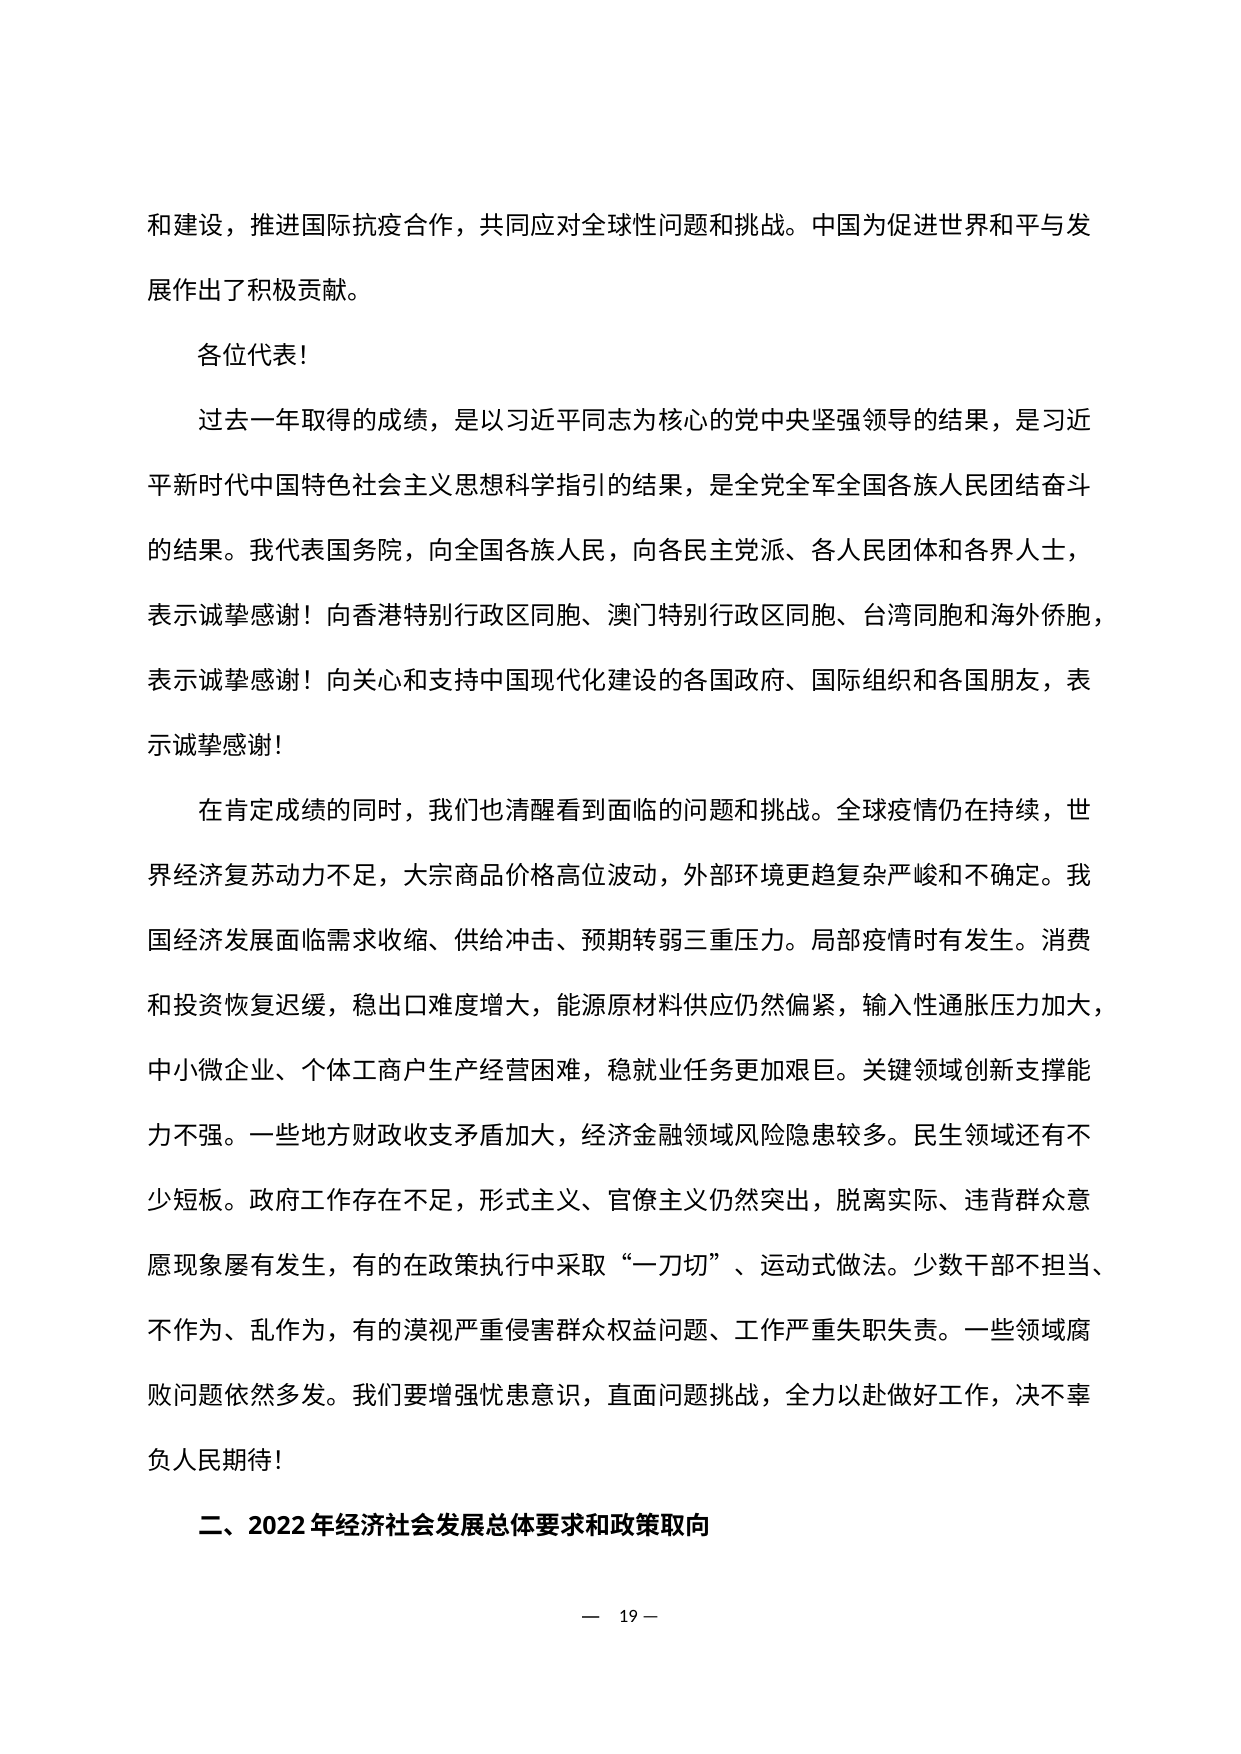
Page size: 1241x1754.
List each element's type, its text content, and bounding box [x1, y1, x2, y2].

text 二、2022年经济社会发展总体要求和政策取向 [148, 1491, 1092, 1556]
text 各位代表！ [148, 321, 1092, 386]
text 过去一年取得的成绩，是以习近平同志为核心的党中央坚强领导的结果，是习近平新时代中国特色社会主义思想科学指引的结果，是全党全军全国各族人民团结奋斗的结果。我代表国务院，向全国各族人民，向各民主党派、各人民团体和各界人士，表示诚挚感谢！向香港特别行政区同胞、澳门特别行政区同胞、台湾同胞和海外侨胞，表示诚挚感谢！向关心和支持中国现代化建设的各国政府、国际组织和各国朋友，表示诚挚感谢！ [148, 386, 1092, 776]
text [148, 191, 1092, 321]
text 在肯定成绩的同时，我们也清醒看到面临的问题和挑战。全球疫情仍在持续，世界经济复苏动力不足，大宗商品价格高位波动，外部环境更趋复杂严峻和不确定。我国经济发展面临需求收缩、供给冲击、预期转弱三重压力。局部疫情时有发生。消费和投资恢复迟缓，稳出口难度增大，能源原材料供应仍然偏紧，输入性通胀压力加大，中小微企业、个体工商户生产经营困难，稳就业任务更加艰巨。关键领域创新支撑能力不强。一些地方财政收支矛盾加大，经济金融领域风险隐患较多。民生领域还有不少短板。政府工作存在不足，形式主义、官僚主义仍然突出，脱离实际、违背群众意愿现象屡有发生，有的在政策执行中采取“一刀切”、运动式做法。少数干部不担当、不作为、乱作为，有的漠视严重侵害群众权益问题、工作严重失职失责。一些领域腐败问题依然多发。我们要增强忧患意识，直面问题挑战，全力以赴做好工作，决不辜负人民期待！ [148, 776, 1092, 1491]
